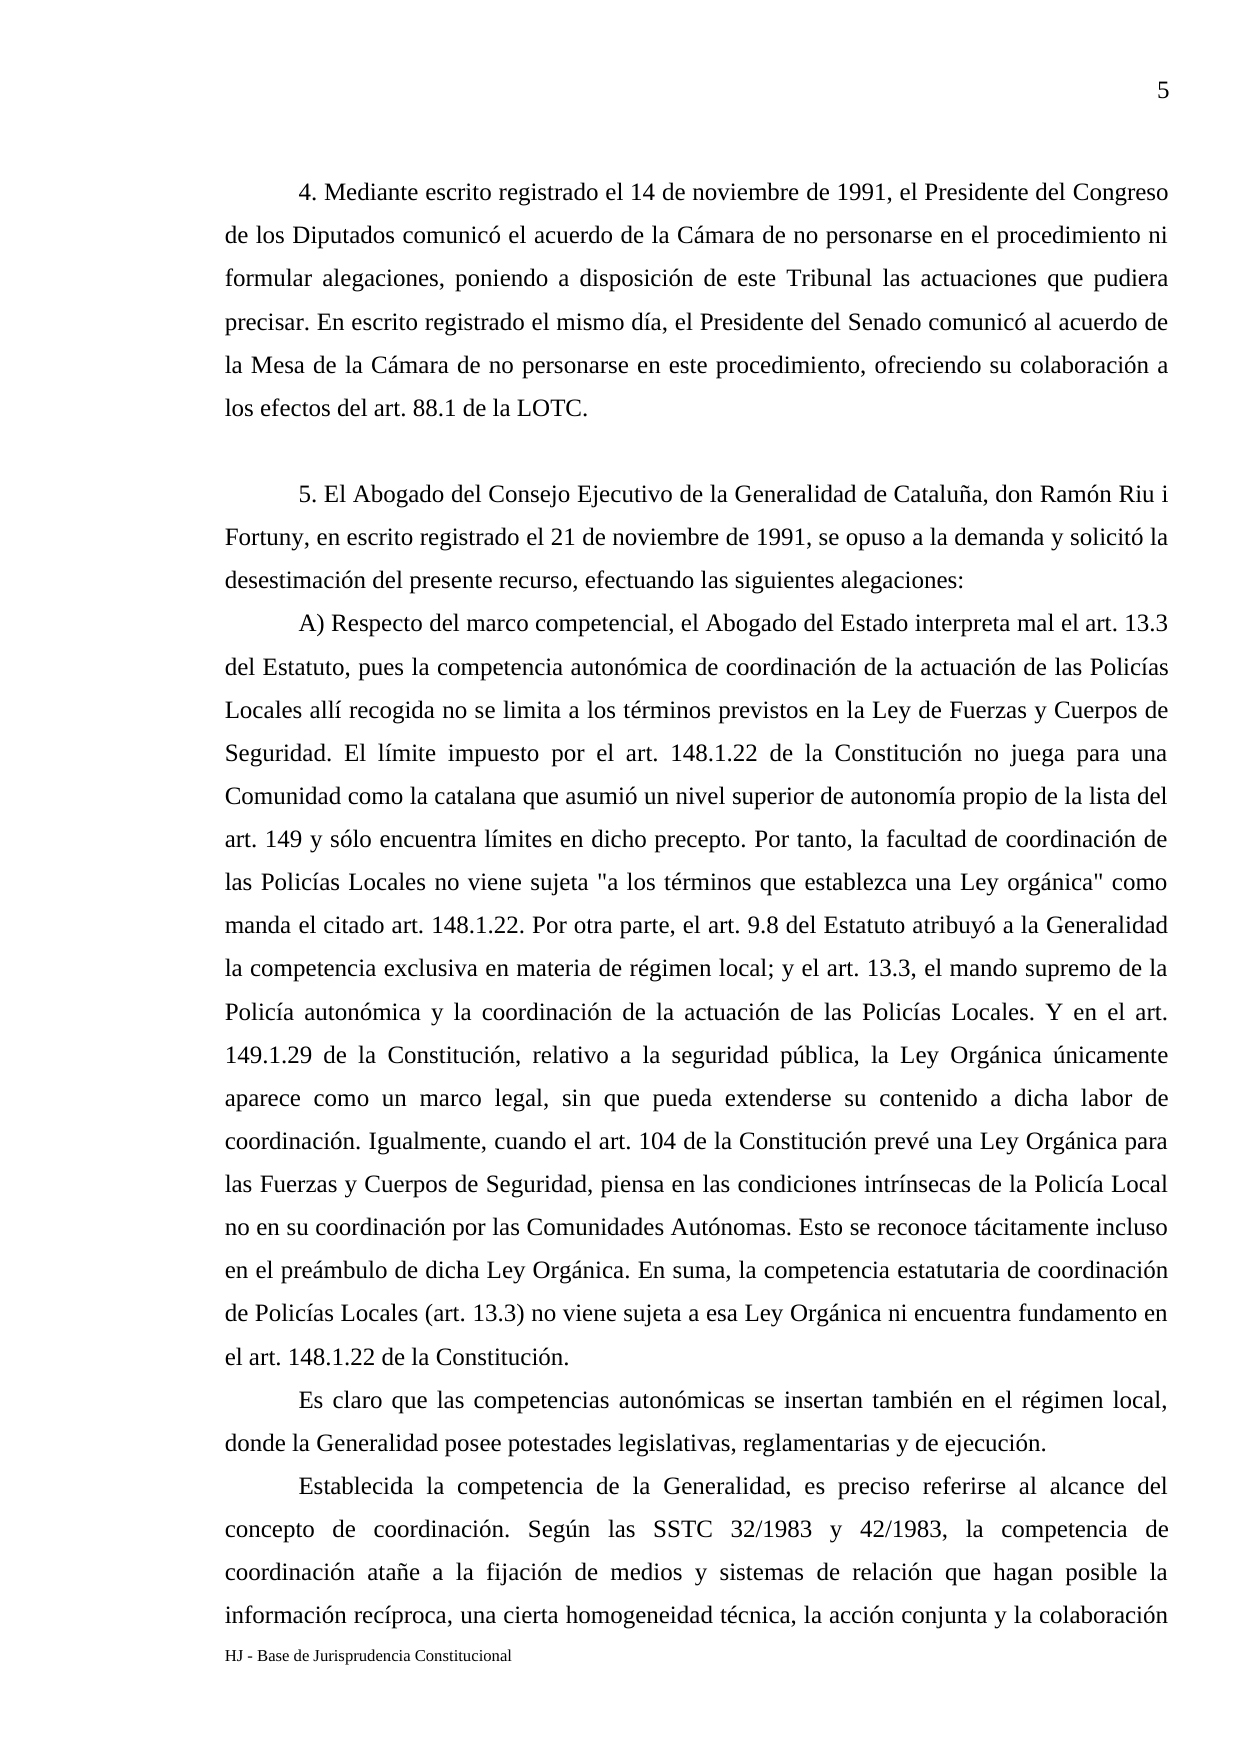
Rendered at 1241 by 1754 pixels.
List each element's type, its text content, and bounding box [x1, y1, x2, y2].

text Es claro que las competencias autonómicas se insertan también en el régimen local, donde la Generalidad posee potestades legislativas, reglamentarias y de ejecución. [224, 1385, 1169, 1457]
text 5. El Abogado del Consejo Ejecutivo de la Generalidad de Cataluña, don Ramón Riu i Fortuny, en escrito registrado el 21 de noviembre de 1991, se opuso a la demanda y solicitó la desestimación del presente recurso, efectuando las siguientes alegaciones: [224, 479, 1169, 594]
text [224, 1471, 1169, 1629]
text A) Respecto del marco competencial, el Abogado del Estado interpreta mal el art. 13.3 del Estatuto, pues la competencia autonómica de coordinación de la actuación de las Policías Locales allí recogida no se limita a los términos previstos en la Ley de Fuerzas y Cuerpos de Seguridad. El límite impuesto por el art. 148.1.22 de la Constitución no juega para una Comunidad como la catalana que asumió un nivel superior de autonomía propio de la lista del art. 149 y sólo encuentra límites en dicho precepto. Por tanto, la facultad de coordinación de las Policías Locales no viene sujeta "a los términos que establezca una Ley orgánica" como manda el citado art. 148.1.22. Por otra parte, el art. 9.8 del Estatuto atribuyó a la Generalidad la competencia exclusiva en materia de régimen local; y el art. 13.3, el mando supremo de la Policía autonómica y la coordinación de la actuación de las Policías Locales. Y en el art. 149.1.29 de la Constitución, relativo a la seguridad pública, la Ley Orgánica únicamente aparece como un marco legal, sin que pueda extenderse su contenido a dicha labor de coordinación. Igualmente, cuando el art. 104 de la Constitución prevé una Ley Orgánica para las Fuerzas y Cuerpos de Seguridad, piensa en las condiciones intrínsecas de la Policía Local no en su coordinación por las Comunidades Autónomas. Esto se reconoce tácitamente incluso en el preámbulo de dicha Ley Orgánica. En suma, la competencia estatutaria de coordinación de Policías Locales (art. 13.3) no viene sujeta a esa Ley Orgánica ni encuentra fundamento en el art. 148.1.22 de la Constitución. [224, 608, 1169, 1370]
text 4. Mediante escrito registrado el 14 de noviembre de 1991, el Presidente del Congreso de los Diputados comunicó el acuerdo de la Cámara de no personarse en el procedimiento ni formular alegaciones, poniendo a disposición de este Tribunal las actuaciones que pudiera precisar. En escrito registrado el mismo día, el Presidente del Senado comunicó al acuerdo de la Mesa de la Cámara de no personarse en este procedimiento, ofreciendo su colaboración a los efectos del art. 88.1 de la LOTC. [224, 177, 1169, 422]
